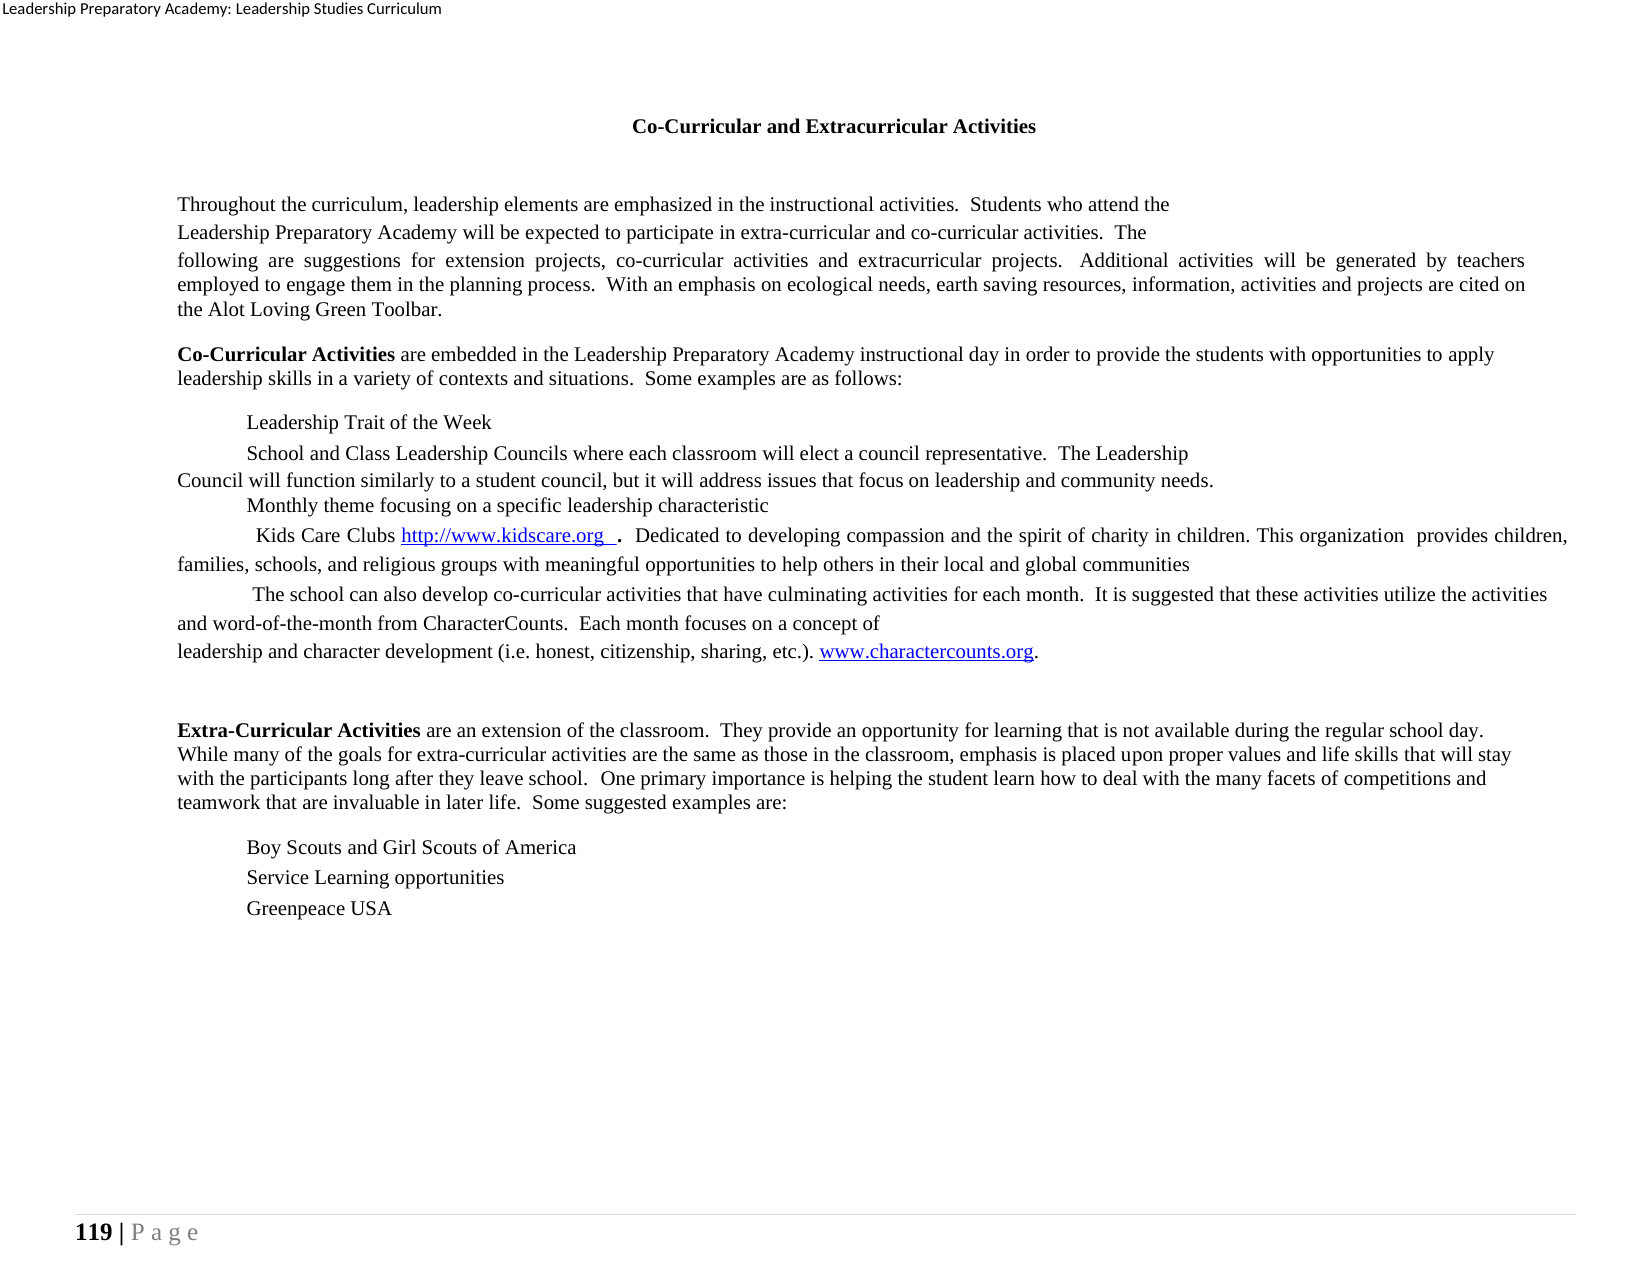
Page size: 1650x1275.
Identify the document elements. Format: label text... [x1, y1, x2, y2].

text leadership and character development (i.e. honest, citizenship, sharing, etc.). www.charactercounts.org. [177, 636, 1310, 664]
text Leadership Preparatory Academy will be expected to participate in extra-curricular and co-curricular activities. The [177, 220, 1429, 244]
text Co-Curricular and Extracurricular Activities [632, 114, 1577, 138]
text  Service Learning opportunities [177, 859, 574, 890]
text  Boy Scouts and Girl Scouts of America [177, 835, 668, 859]
text Co-Curricular Activities are embedded in the Leadership Preparatory Academy instructional day in order to provide the students with opportunities to apply leadership skills in a variety of contexts and situations. Some examples are as follows: [177, 341, 1521, 389]
text Throughout the curriculum, leadership elements are emphasized in the instructional activities. Students who attend the [177, 192, 1478, 216]
text  The school can also develop co-curricular activities that have culminating activities for each month. It is suggested that these activities utilize the activities and word-of-the-month from CharacterCounts. Each month focuses on a concept of [177, 579, 1552, 636]
text Extra-Curricular Activities are an extension of the classroom. They provide an opportunity for learning that is not available during the regular school day. While many of the goals for extra-curricular activities are the same as those in the classroom, emphasis is placed upon proper values and life skills that will stay with the participants long after they leave school. One primary importance is helping the student learn how to deal with the many facets of competitions and teamwork that are invaluable in later life. Some suggested examples are: [177, 718, 1513, 814]
text  Monthly theme focusing on a specific leadership characteristic [177, 493, 923, 517]
text  School and Class Leadership Councils where each classroom will elect a council representative. The Leadership [177, 434, 1489, 465]
text Council will function similarly to a student council, but it will address issues that focus on leadership and community needs. [177, 465, 1516, 493]
text following are suggestions for extension projects, co-curricular activities and extracurricular projects. Additional activities will be generated by teachers employed to engage them in the planning process. With an emphasis on ecological needs, earth saving resources, information, activities and projects are cited on the Alot Loving Green Toolbar. [177, 248, 1526, 321]
text  Kids Care Clubs http://www.kidscare.org . Dedicated to developing compassion and the spirit of charity in children. This organization provides children, families, schools, and religious groups with meaningful opportunities to help others in their local and global communities [177, 519, 1569, 577]
text  Leadership Trait of the Week [177, 410, 558, 434]
text  Greenpeace USA [177, 890, 433, 920]
